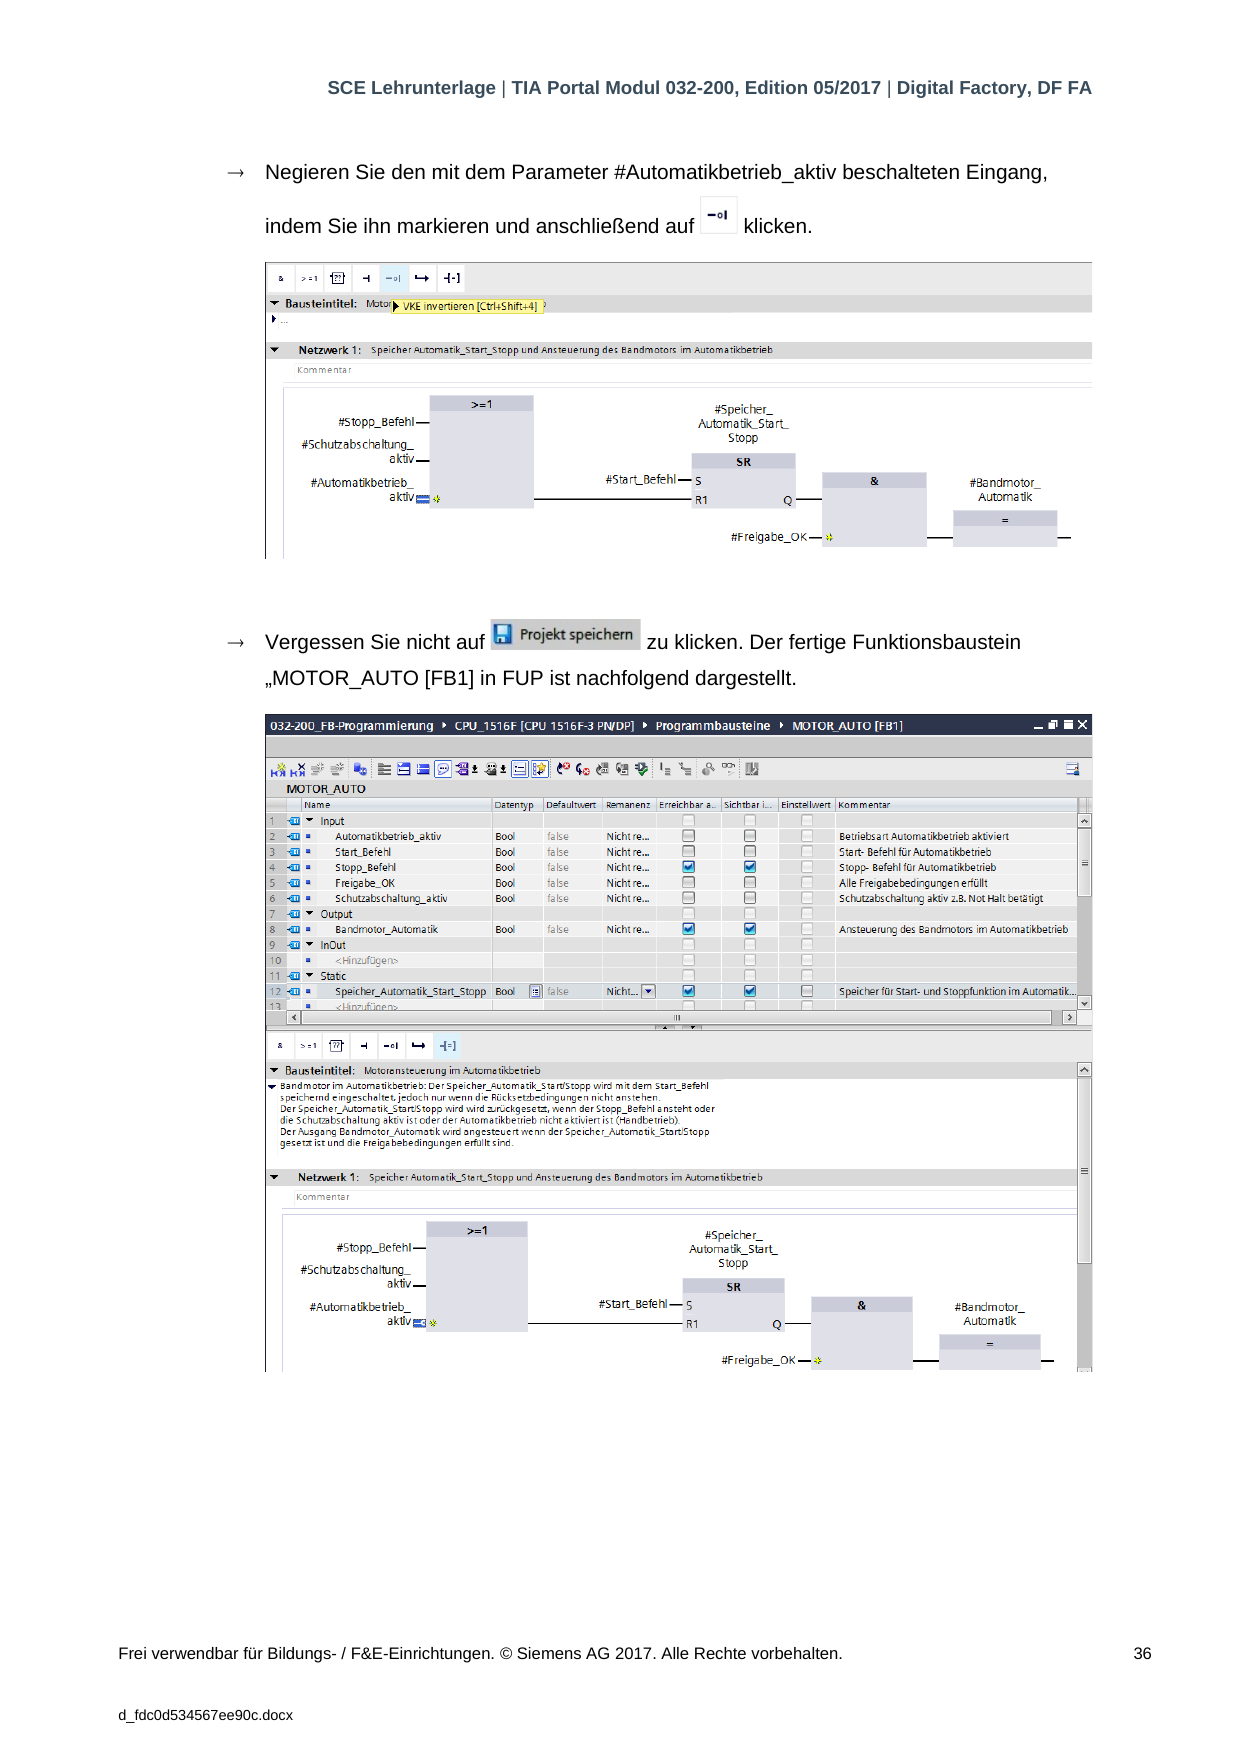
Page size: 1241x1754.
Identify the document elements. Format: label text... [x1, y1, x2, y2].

picture [265, 714, 1093, 1372]
text Vergessen Sie nicht auf zu klicken. Der fertige Funktionsbaustein „MOTOR_AUTO [FB1] in FUP ist nachfolgend dargestellt. [227, 619, 1092, 690]
picture [265, 262, 1093, 559]
text Negieren Sie den mit dem Parameter #Automatikbetrieb_aktiv beschalteten Eingang, indem Sie ihn markieren und anschließend auf klicken. [227, 160, 1092, 238]
picture [490, 619, 641, 650]
picture [700, 196, 738, 234]
